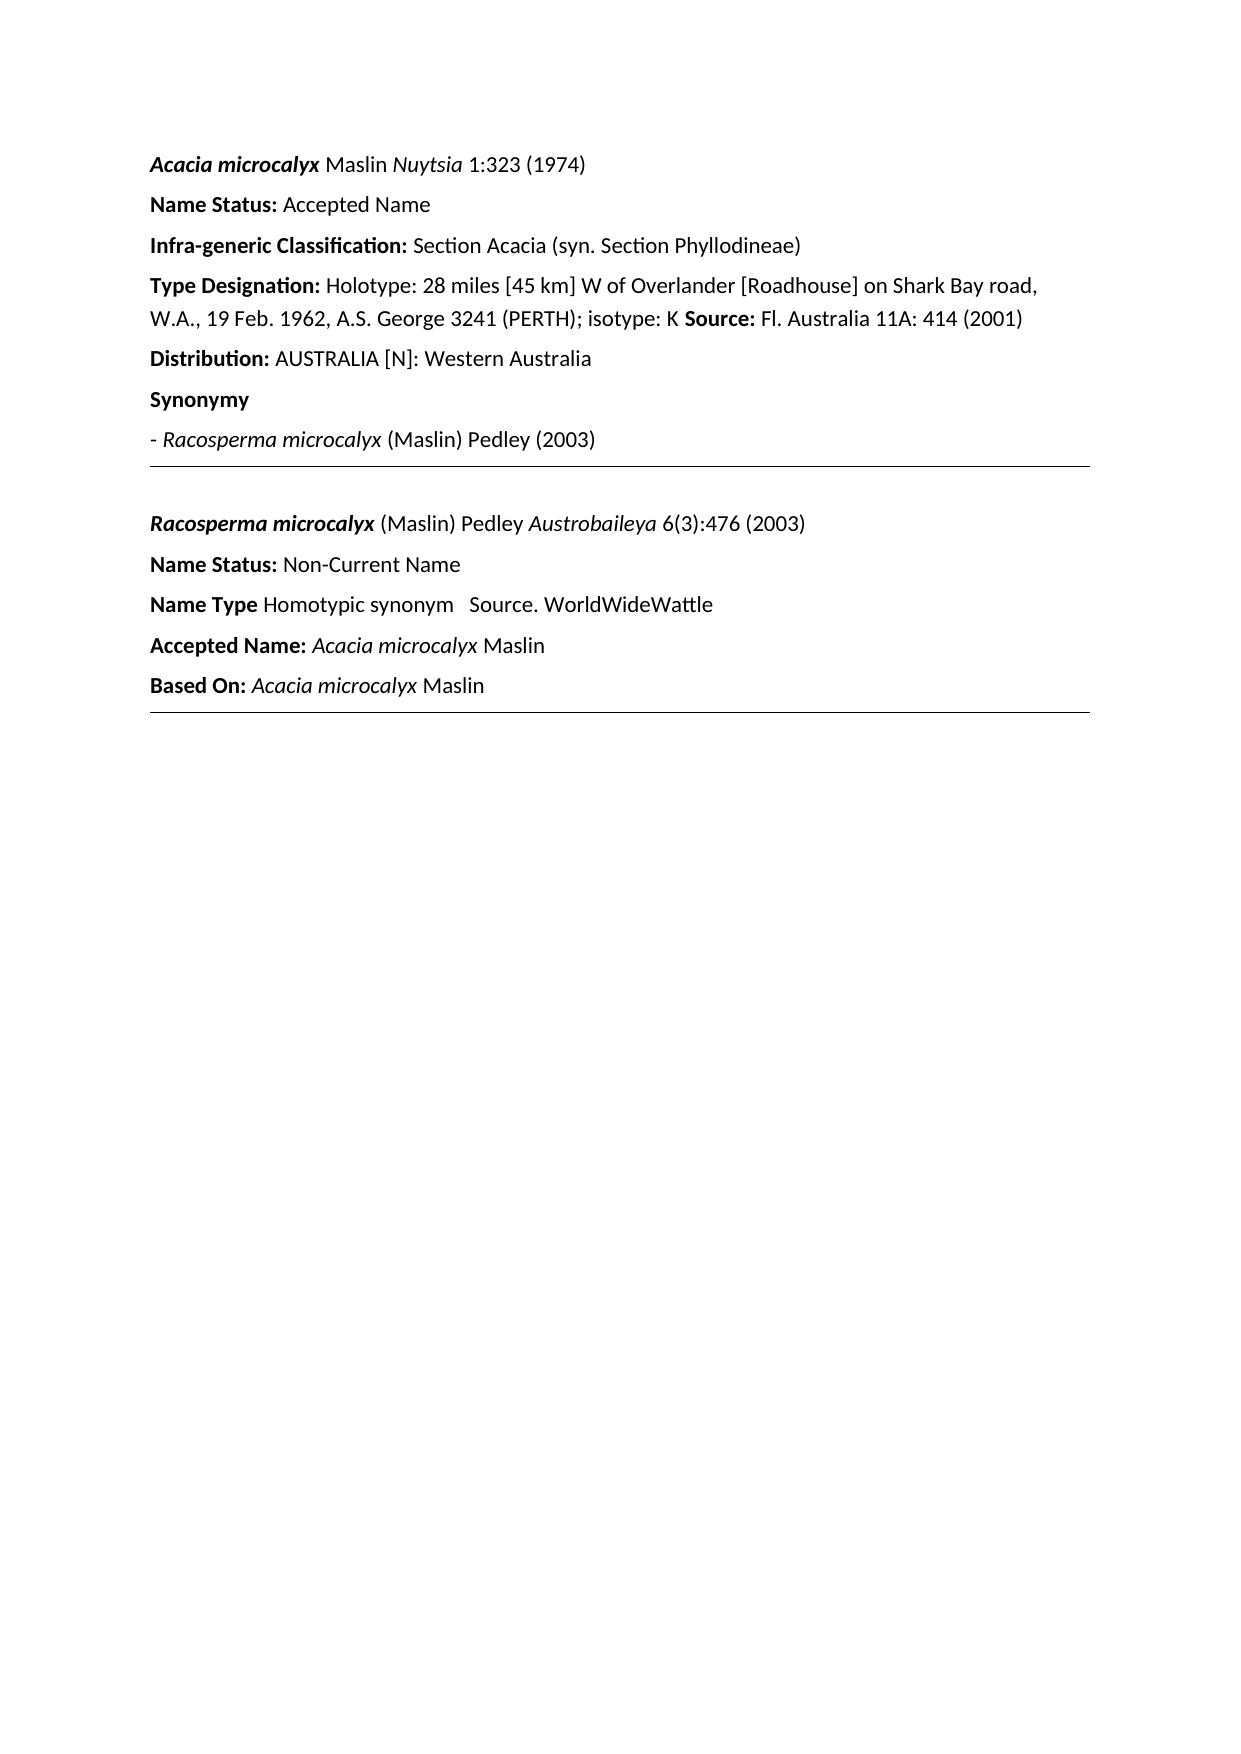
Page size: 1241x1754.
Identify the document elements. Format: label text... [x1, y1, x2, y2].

text Name Type Homotypic synonym Source. WorldWideWattle [150, 591, 1090, 618]
text Synonymy [150, 385, 1090, 413]
text Based On: Acacia microcalyx Maslin [150, 672, 1090, 699]
text Type Designation: Holotype: 28 miles [45 km] W of Overlander [Roadhouse] on Shark Bay road, W.A., 19 Feb. 1962, A.S. George 3241 (PERTH); isotype: K Source: Fl. Australia 11A: 414 (2001) [150, 272, 1090, 332]
text Accepted Name: Acacia microcalyx Maslin [150, 631, 1090, 659]
text Name Status: Non-Current Name [150, 550, 1090, 578]
text Distribution: AUSTRALIA [N]: Western Australia [150, 344, 1090, 372]
text Racosperma microcalyx (Maslin) Pedley Austrobaileya 6(3):476 (2003) [150, 509, 1090, 537]
text - Racosperma microcalyx (Maslin) Pedley (2003) [150, 425, 1090, 453]
text Infra-generic Classification: Section Acacia (syn. Section Phyllodineae) [150, 231, 1090, 259]
text Acacia microcalyx Maslin Nuytsia 1:323 (1974) [150, 150, 1090, 178]
text Name Status: Accepted Name [150, 191, 1090, 218]
